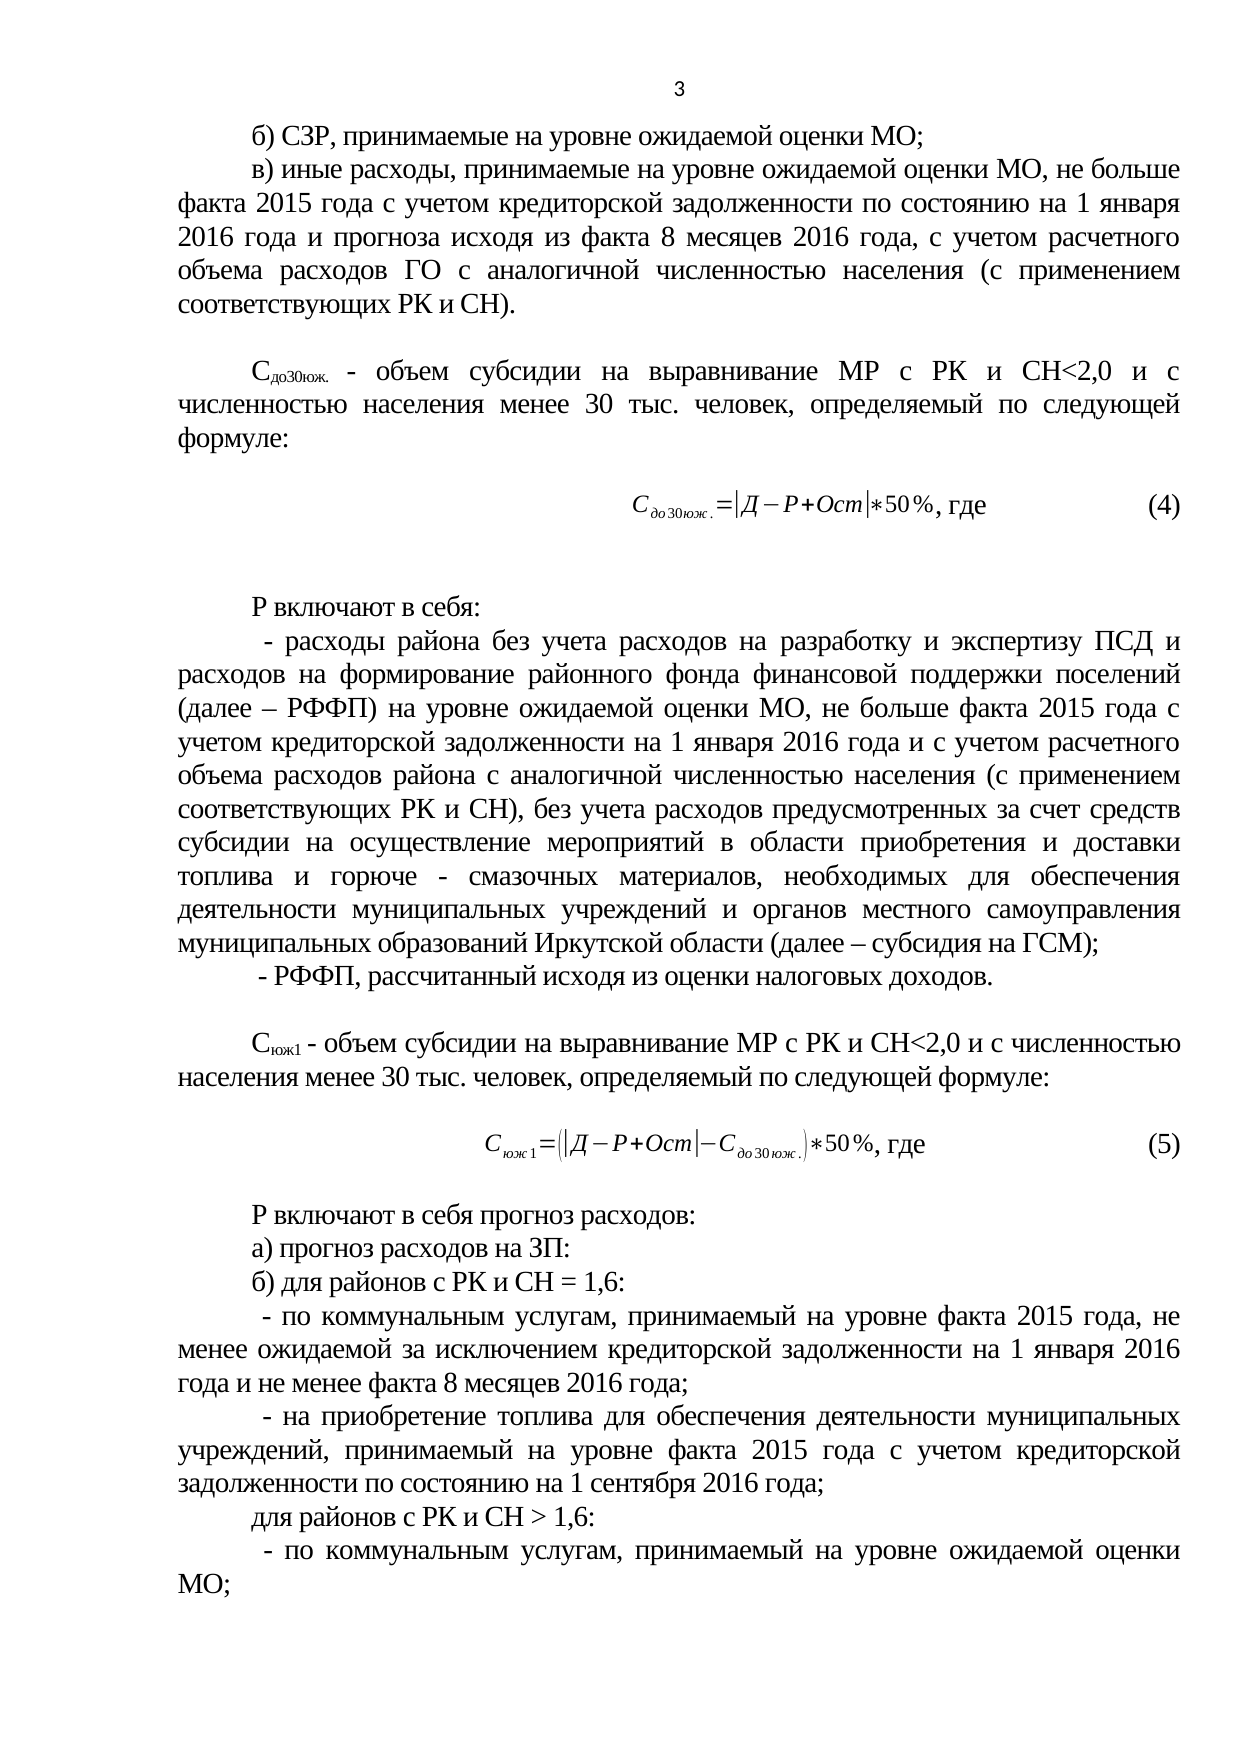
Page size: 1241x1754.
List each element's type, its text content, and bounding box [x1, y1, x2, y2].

text - по коммунальным услугам, принимаемый на уровне факта 2015 года, не менее ожидаемой за исключением кредиторской задолженности на 1 января 2016 года и не менее факта 8 месяцев 2016 года; [177, 1298, 1181, 1398]
text для районов с РК и СН > 1,6: [177, 1499, 1181, 1532]
text , где (4) [177, 487, 1181, 522]
text Р включают в себя прогноз расходов: [177, 1197, 1181, 1231]
text б) СЗР, принимаемые на уровне ожидаемой оценки МО; [177, 118, 1181, 152]
text Cюж1 - объем субсидии на выравнивание МР с РК и СН<2,0 и с численностью населения менее 30 тыс. человек, определяемый по следующей формуле: [177, 1026, 1181, 1093]
text , где (5) [177, 1126, 1181, 1163]
text Р включают в себя: [177, 589, 1181, 623]
text а) прогноз расходов на ЗП: [177, 1231, 1181, 1264]
text Сдо30юж. - объем субсидии на выравнивание МР с РК и СН<2,0 и с численностью населения менее 30 тыс. человек, определяемый по следующей формуле: [177, 353, 1181, 453]
text - расходы района без учета расходов на разработку и экспертизу ПСД и расходов на формирование районного фонда финансовой поддержки поселений (далее – РФФП) на уровне ожидаемой оценки МО, не больше факта 2015 года с учетом кредиторской задолженности на 1 января 2016 года и с учетом расчетного объема расходов района с аналогичной численностью населения (с применением соответствующих РК и СН), без учета расходов предусмотренных за счет средств субсидии на осуществление мероприятий в области приобретения и доставки топлива и горюче - смазочных материалов, необходимых для обеспечения деятельности муниципальных учреждений и органов местного самоуправления муниципальных образований Иркутской области (далее – субсидия на ГСМ); [177, 623, 1181, 958]
text - на приобретение топлива для обеспечения деятельности муниципальных учреждений, принимаемый на уровне факта 2015 года с учетом кредиторской задолженности по состоянию на 1 сентября 2016 года; [177, 1398, 1181, 1499]
list в) иные расходы, принимаемые на уровне ожидаемой оценки МО, не больше факта 2015 года с учетом кредиторской задолженности по состоянию на 1 января 2016 года и прогноза исходя из факта 8 месяцев 2016 года, с учетом расчетного объема расходов ГО с аналогичной численностью населения (с применением соответствующих РК и СН). [177, 152, 1181, 319]
text - по коммунальным услугам, принимаемый на уровне ожидаемой оценки МО; [177, 1532, 1181, 1599]
text б) для районов с РК и СН = 1,6: [177, 1264, 1181, 1298]
text - РФФП, рассчитанный исходя из оценки налоговых доходов. [177, 958, 1181, 992]
